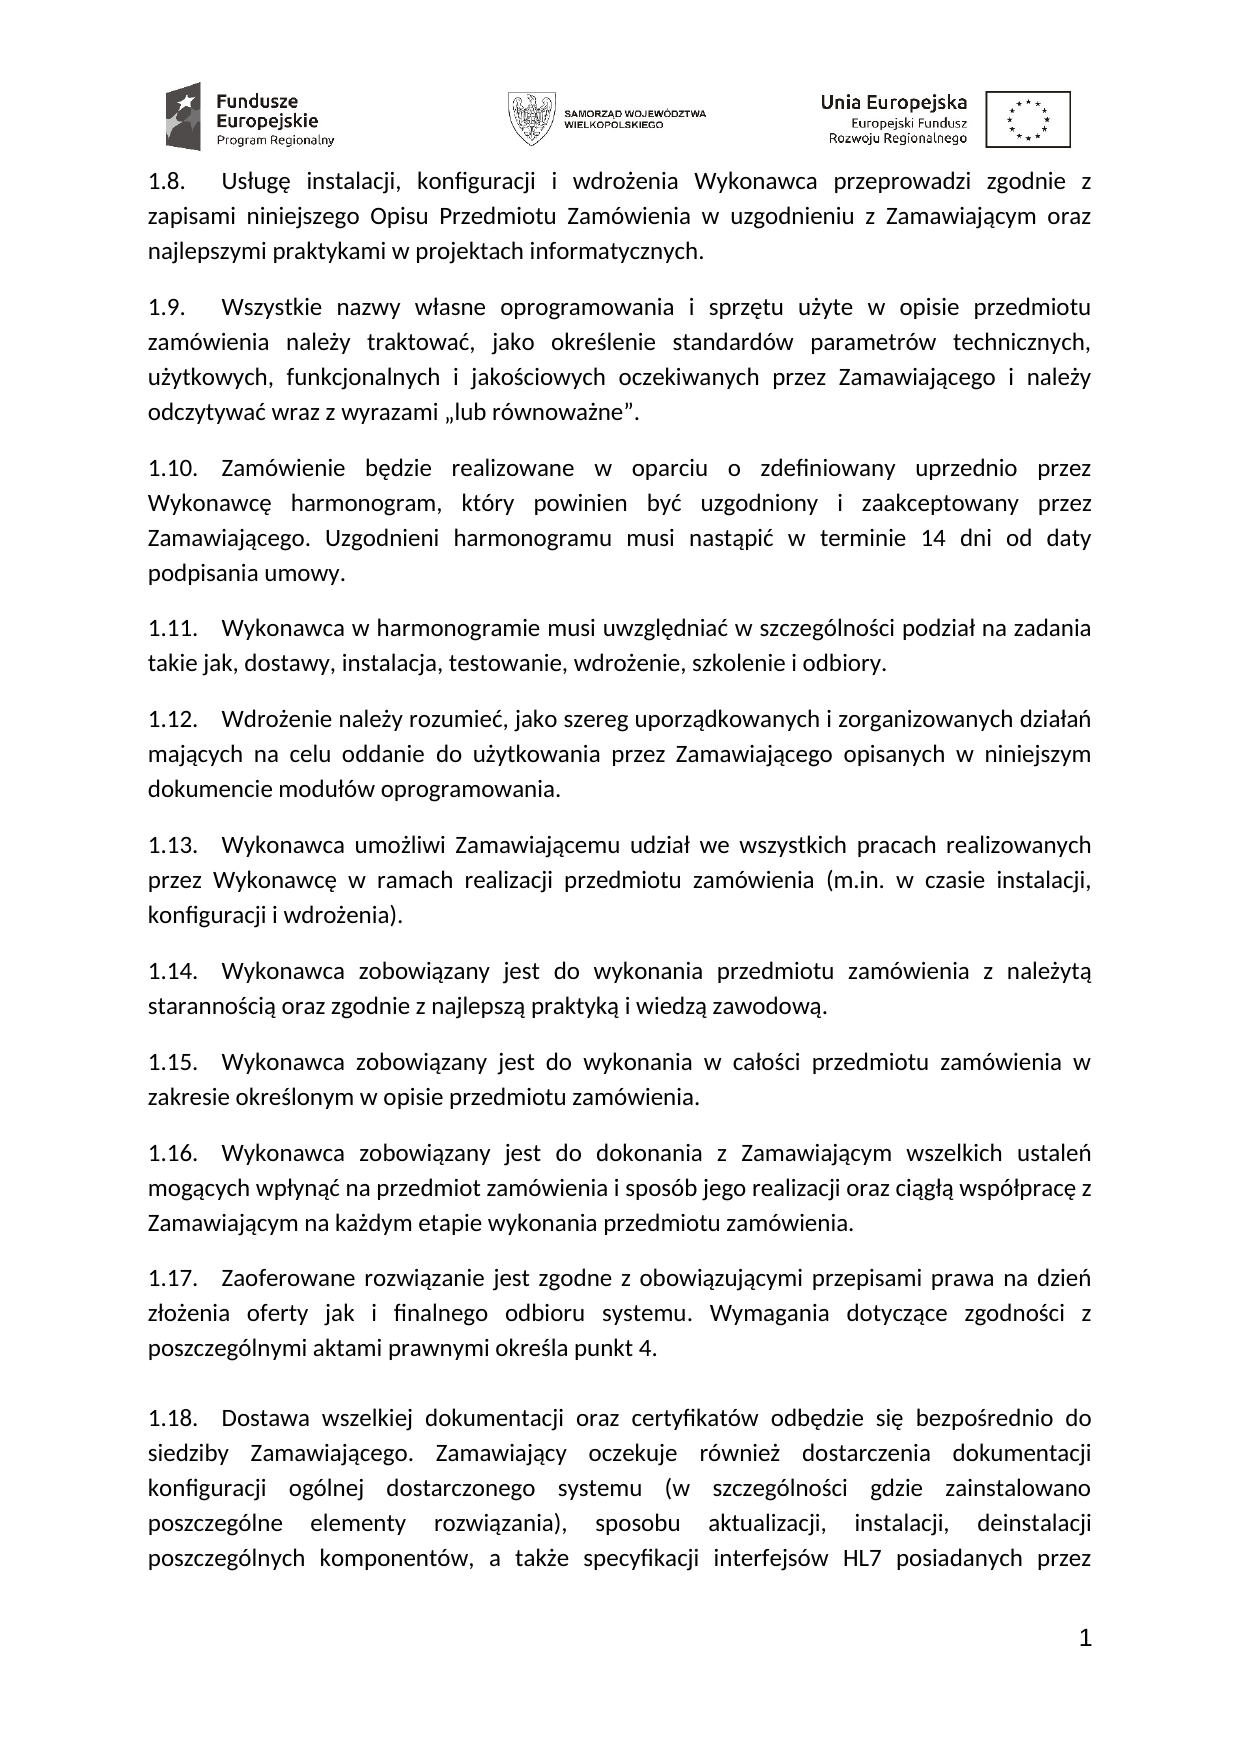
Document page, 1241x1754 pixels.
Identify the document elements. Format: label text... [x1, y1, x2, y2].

text 1.16. Wykonawca zobowiązany jest do dokonania z Zamawiającym wszelkich ustaleń mogących wpłynąć na przedmiot zamówienia i sposób jego realizacji oraz ciągłą współpracę z Zamawiającym na każdym etapie wykonania przedmiotu zamówienia. [148, 1137, 1093, 1237]
text 1.12. Wdrożenie należy rozumieć, jako szereg uporządkowanych i zorganizowanych działań mających na celu oddanie do użytkowania przez Zamawiającego opisanych w niniejszym dokumencie modułów oprogramowania. [148, 703, 1093, 804]
text 1.10. Zamówienie będzie realizowane w oparciu o zdefiniowany uprzednio przez Wykonawcę harmonogram, który powinien być uzgodniony i zaakceptowany przez Zamawiającego. Uzgodnieni harmonogramu musi nastąpić w terminie 14 dni od daty podpisania umowy. [148, 452, 1093, 587]
text 1.14. Wykonawca zobowiązany jest do wykonania przedmiotu zamówienia z należytą starannością oraz zgodnie z najlepszą praktyką i wiedzą zawodową. [148, 955, 1093, 1021]
text 1.11. Wykonawca w harmonogramie musi uwzględniać w szczególności podział na zadania takie jak, dostawy, instalacja, testowanie, wdrożenie, szkolenie i odbiory. [148, 612, 1093, 678]
text 1.13. Wykonawca umożliwi Zamawiającemu udział we wszystkich pracach realizowanych przez Wykonawcę w ramach realizacji przedmiotu zamówienia (m.in. w czasie instalacji, konfiguracji i wdrożenia). [148, 829, 1093, 930]
text 1.17. Zaoferowane rozwiązanie jest zgodne z obowiązującymi przepisami prawa na dzień złożenia oferty jak i finalnego odbioru systemu. Wymagania dotyczące zgodności z poszczególnymi aktami prawnymi określa punkt 4. [148, 1262, 1093, 1363]
text 1.8. Usługę instalacji, konfiguracji i wdrożenia Wykonawca przeprowadzi zgodnie z zapisami niniejszego Opisu Przedmiotu Zamówienia w uzgodnieniu z Zamawiającym oraz najlepszymi praktykami w projektach informatycznych. [148, 165, 1093, 266]
text 1.15. Wykonawca zobowiązany jest do wykonania w całości przedmiotu zamówienia w zakresie określonym w opisie przedmiotu zamówienia. [148, 1046, 1093, 1111]
picture [147, 73, 1089, 165]
text 1.9. Wszystkie nazwy własne oprogramowania i sprzętu użyte w opisie przedmiotu zamówienia należy traktować, jako określenie standardów parametrów technicznych, użytkowych, funkcjonalnych i jakościowych oczekiwanych przez Zamawiającego i należy odczytywać wraz z wyrazami „lub równoważne”. [148, 291, 1093, 426]
